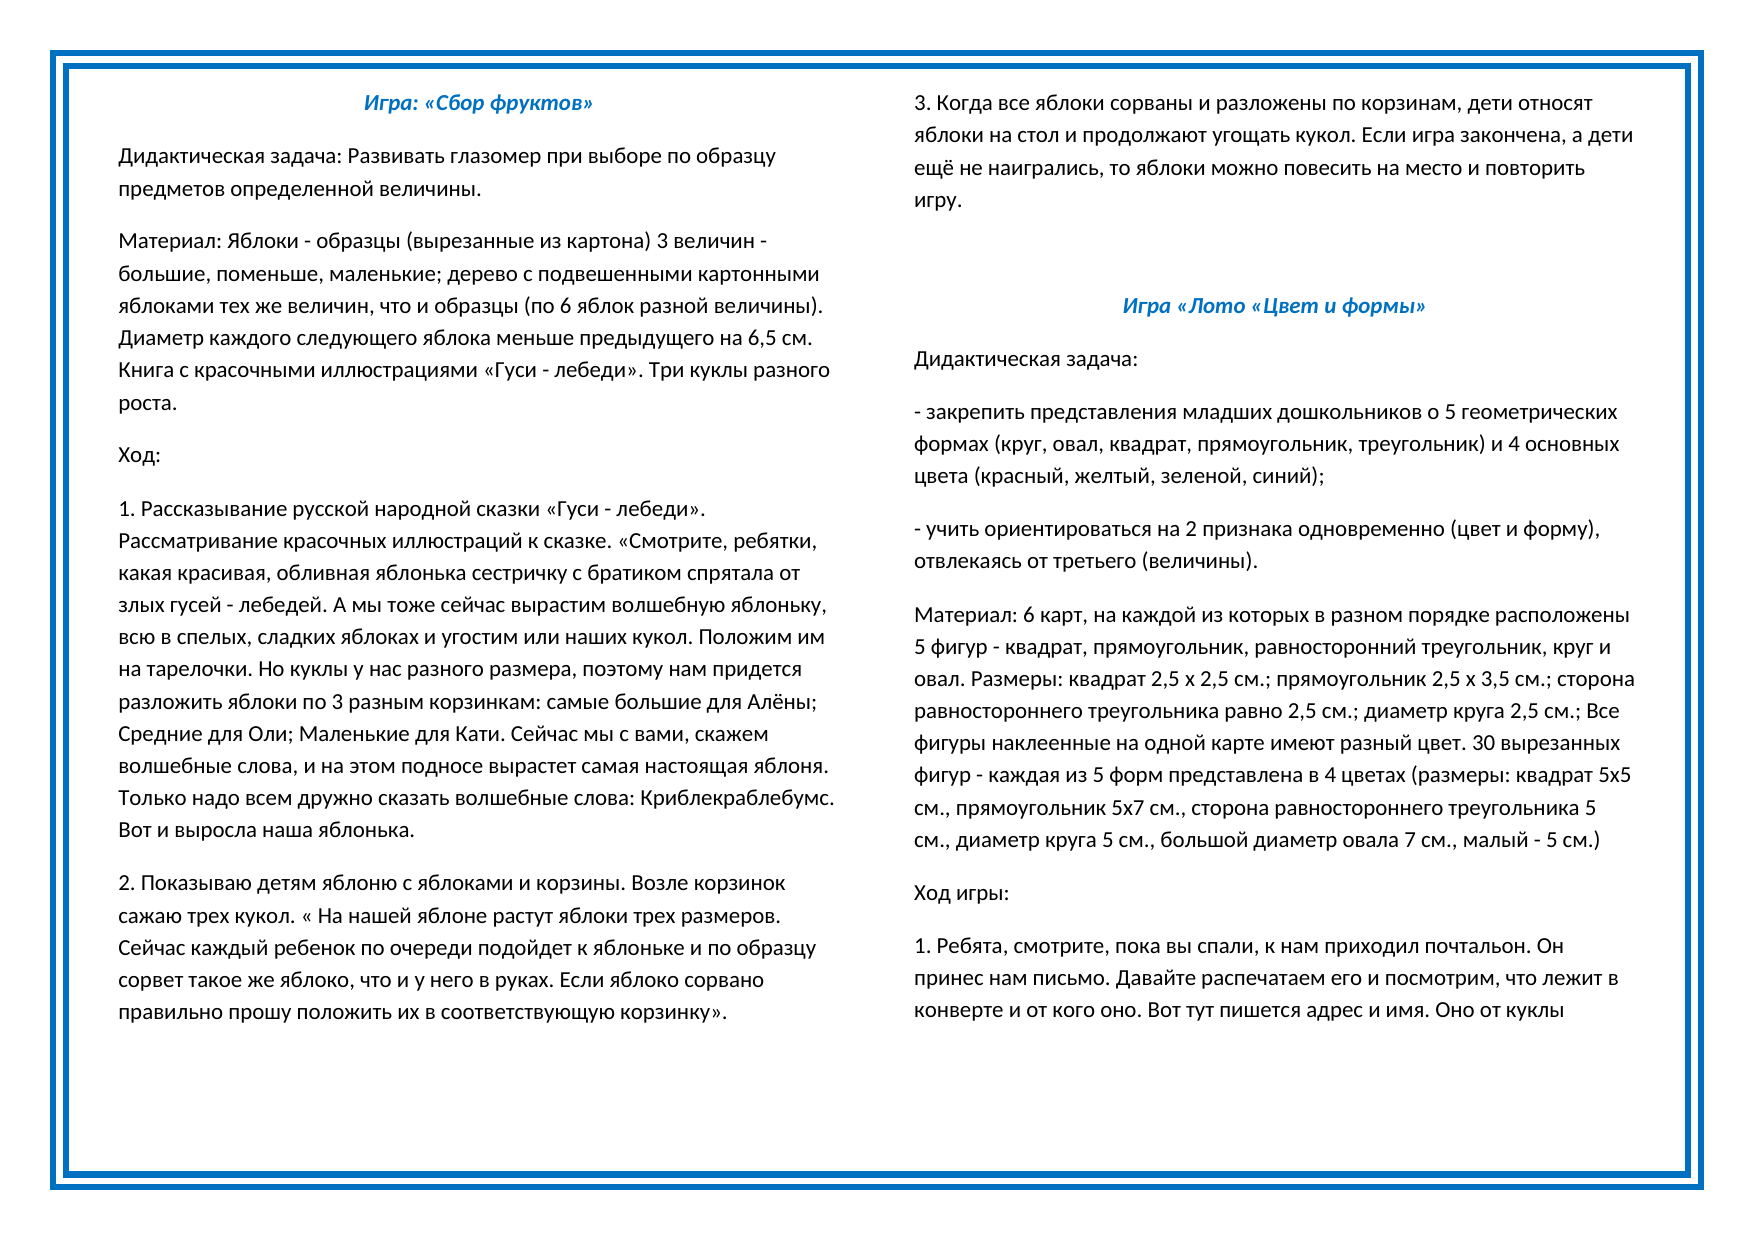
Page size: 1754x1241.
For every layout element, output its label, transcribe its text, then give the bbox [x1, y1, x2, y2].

text Игра: «Сбор фруктов» [118, 88, 840, 116]
text Материал: 6 карт, на каждой из которых в разном порядке расположены 5 фигур - квадрат, прямоугольник, равносторонний треугольник, круг и овал. Размеры: квадрат 2,5 х 2,5 см.; прямоугольник 2,5 х 3,5 см.; сторона равностороннего треугольника равно 2,5 см.; диаметр круга 2,5 см.; Все фигуры наклеенные на одной карте имеют разный цвет. 30 вырезанных фигур - каждая из 5 форм представлена в 4 цветах (размеры: квадрат 5х5 см., прямоугольник 5х7 см., сторона равностороннего треугольника 5 см., диаметр круга 5 см., большой диаметр овала 7 см., малый - 5 см.) [914, 600, 1636, 853]
text Ход: [118, 441, 840, 469]
text - учить ориентироваться на 2 признака одновременно (цвет и форму), отвлекаясь от третьего (величины). [914, 514, 1636, 575]
text Дидактическая задача: [914, 344, 1636, 372]
text Материал: Яблоки - образцы (вырезанные из картона) 3 величин - большие, поменьше, маленькие; дерево с подвешенными картонными яблоками тех же величин, что и образцы (по 6 яблок разной величины). Диаметр каждого следующего яблока меньше предыдущего на 6,5 см. Книга с красочными иллюстрациями «Гуси - лебеди». Три куклы разного роста. [118, 227, 840, 416]
text 3. Когда все яблоки сорваны и разложены по корзинам, дети относят яблоки на стол и продолжают угощать кукол. Если игра закончена, а дети ещё не наигрались, то яблоки можно повесить на место и повторить игру. [914, 88, 1636, 213]
text Игра «Лото «Цвет и формы» [914, 291, 1636, 319]
text Ход игры: [914, 878, 1636, 906]
text - закрепить представления младших дошкольников о 5 геометрических формах (круг, овал, квадрат, прямоугольник, треугольник) и 4 основных цвета (красный, желтый, зеленой, синий); [914, 397, 1636, 489]
text Дидактическая задача: Развивать глазомер при выборе по образцу предметов определенной величины. [118, 141, 840, 202]
text 2. Показываю детям яблоню с яблоками и корзины. Возле корзинок сажаю трех кукол. « На нашей яблоне растут яблоки трех размеров. Сейчас каждый ребенок по очереди подойдет к яблоньке и по образцу сорвет такое же яблоко, что и у него в руках. Если яблоко сорвано правильно прошу положить их в соответствующую корзинку». [118, 868, 840, 1025]
text 1. Рассказывание русской народной сказки «Гуси - лебеди». Рассматривание красочных иллюстраций к сказке. «Смотрите, ребятки, какая красивая, обливная яблонька сестричку с братиком спрятала от злых гусей - лебедей. А мы тоже сейчас вырастим волшебную яблоньку, всю в спелых, сладких яблоках и угостим или наших кукол. Положим им на тарелочки. Но куклы у нас разного размера, поэтому нам придется разложить яблоки по 3 разным корзинкам: самые большие для Алёны; Средние для Оли; Маленькие для Кати. Сейчас мы с вами, скажем волшебные слова, и на этом подносе вырастет самая настоящая яблоня. Только надо всем дружно сказать волшебные слова: Криблекраблебумс. Вот и выросла наша яблонька. [118, 494, 840, 843]
